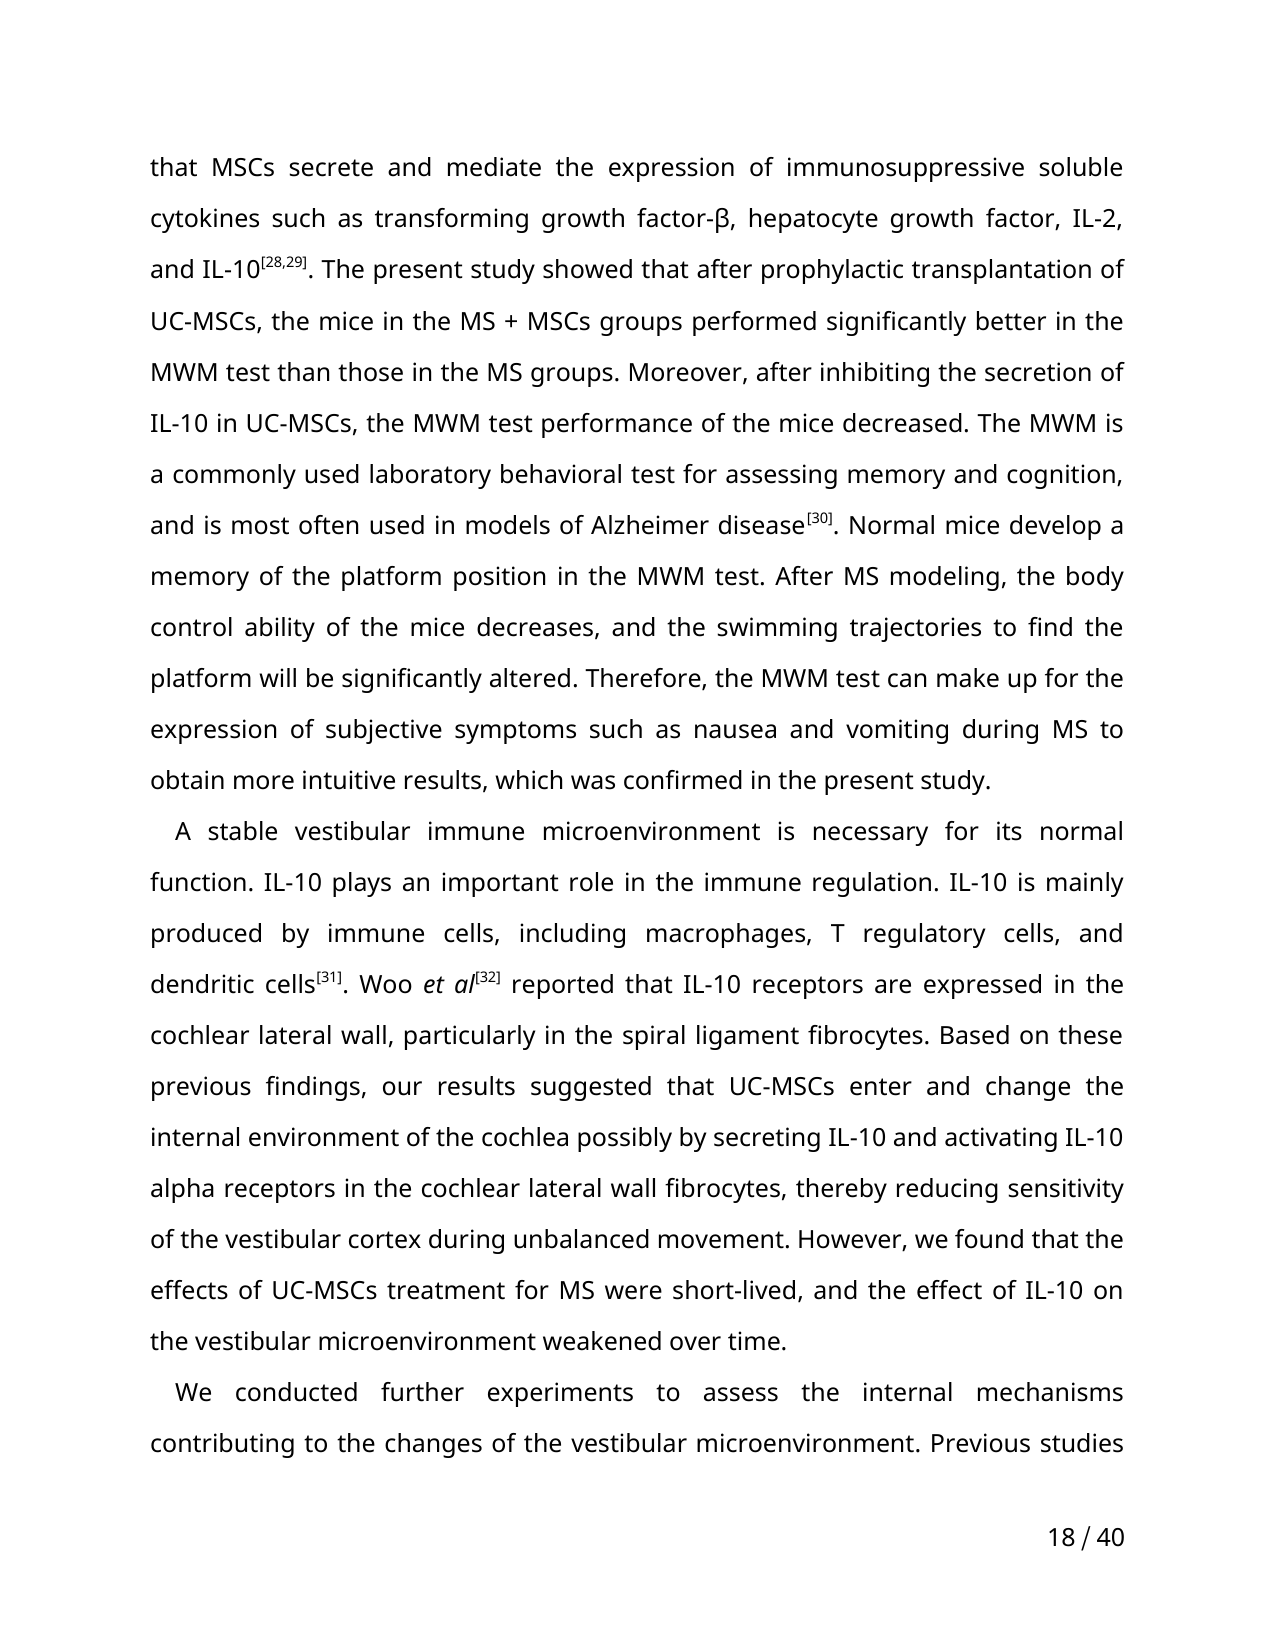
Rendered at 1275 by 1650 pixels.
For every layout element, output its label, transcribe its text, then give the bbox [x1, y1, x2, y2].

text A stable vestibular immune microenvironment is necessary for its normal function. IL-10 plays an important role in the immune regulation. IL-10 is mainly produced by immune cells, including macrophages, T regulatory cells, and dendritic cells[31]. Woo et al[32] reported that IL-10 receptors are expressed in the cochlear lateral wall, particularly in the spiral ligament fibrocytes. Based on these previous findings, our results suggested that UC-MSCs enter and change the internal environment of the cochlea possibly by secreting IL-10 and activating IL-10 alpha receptors in the cochlear lateral wall fibrocytes, thereby reducing sensitivity of the vestibular cortex during unbalanced movement. However, we found that the effects of UC-MSCs treatment for MS were short-lived, and the effect of IL-10 on the vestibular microenvironment weakened over time. [150, 813, 1125, 1358]
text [150, 1375, 1125, 1460]
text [150, 150, 1125, 797]
